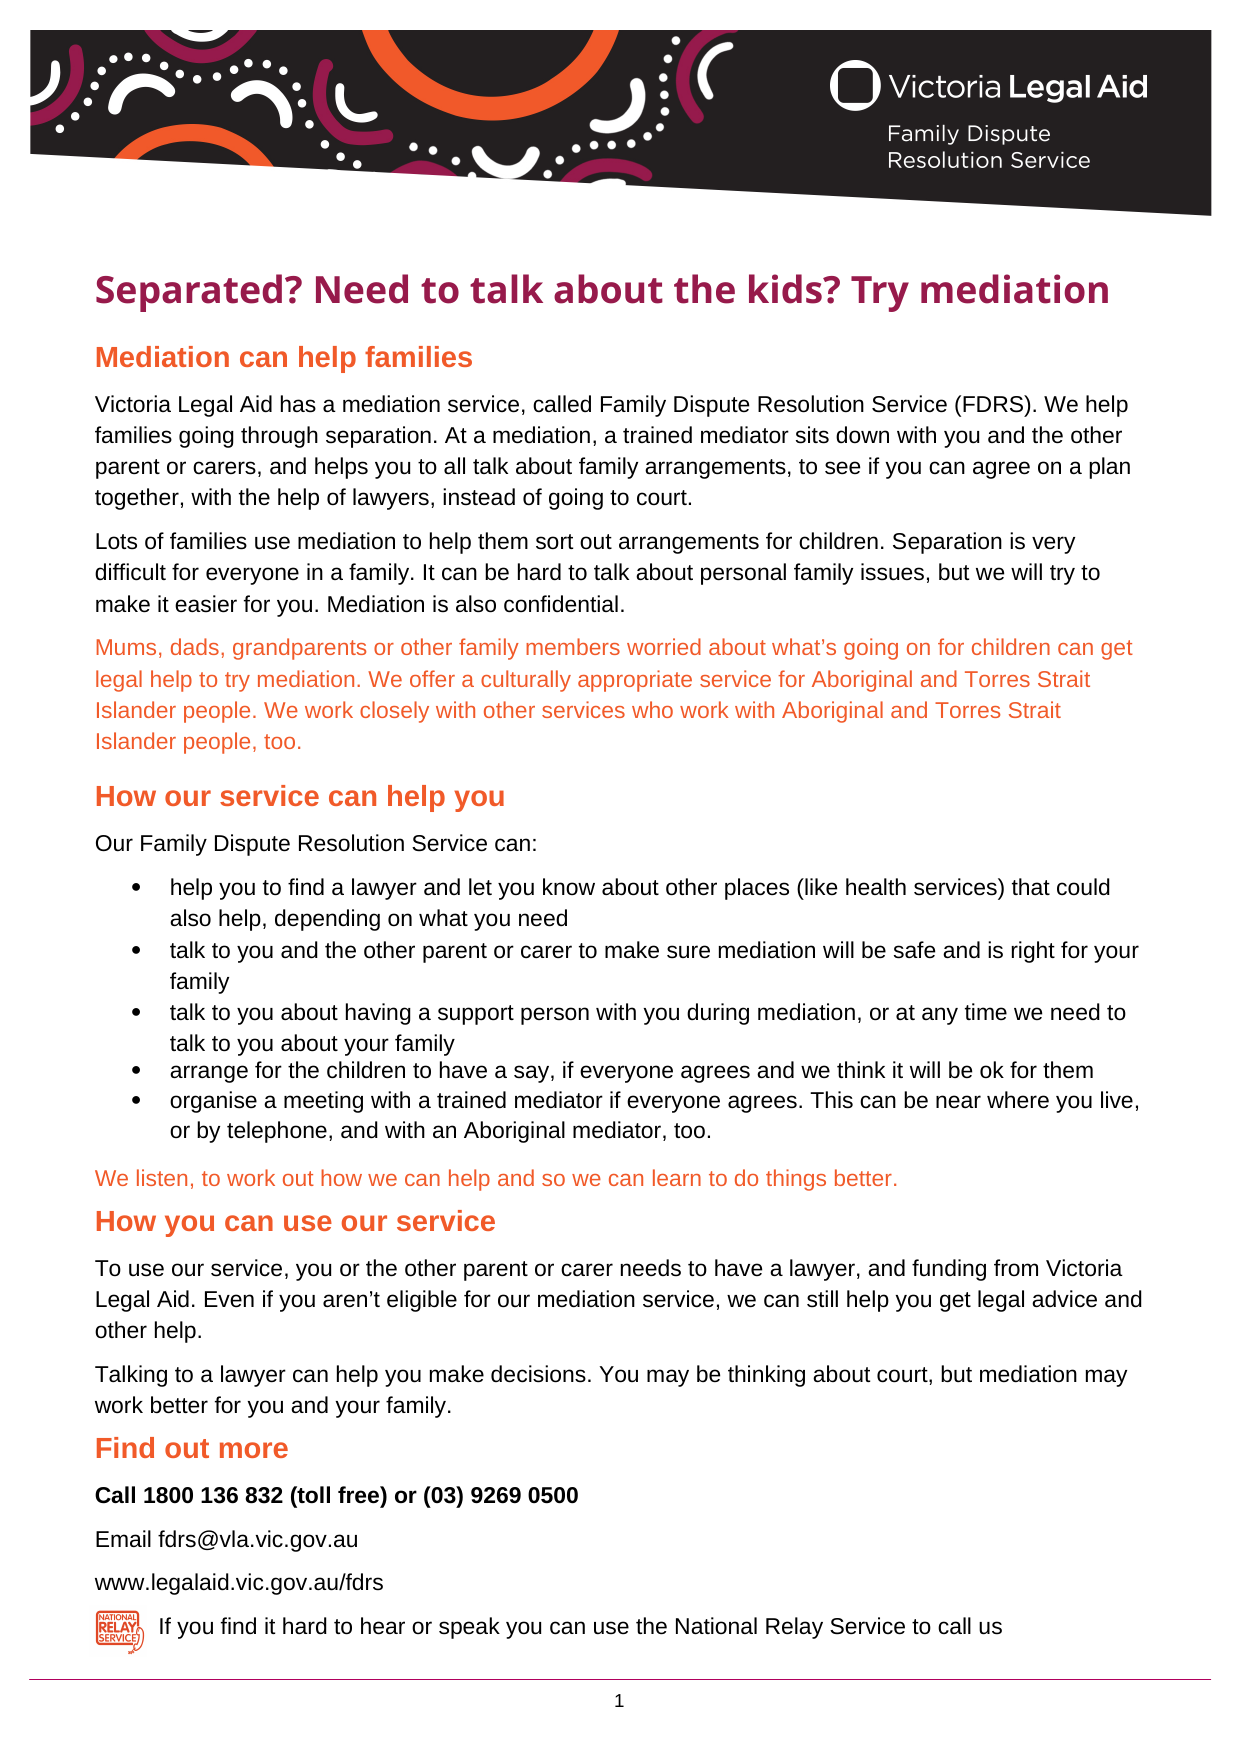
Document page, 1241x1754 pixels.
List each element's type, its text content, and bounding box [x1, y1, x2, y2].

text Call 1800 136 832 (toll free) or (03) 9269 0500 [94, 1477, 1146, 1508]
subtitle Mediation can help families [94, 340, 1146, 373]
subtitle Separated? Need to talk about the kids? Try mediation [94, 264, 1146, 315]
text If you find it hard to hear or speak you can use the National Relay Service to call us [148, 1608, 1146, 1639]
subtitle How you can use our service [94, 1204, 1146, 1237]
picture [30, 30, 1212, 237]
text Victoria Legal Aid has a mediation service, called Family Dispute Resolution Service (FDRS). We help families going through separation. At a mediation, a trained mediator sits down with you and the other parent or carers, and helps you to all talk about family arrangements, to see if you can agree on a plan together, with the help of lawyers, instead of going to court. [94, 386, 1146, 511]
list help you to find a lawyer and let you know about other places (like health services) that could also help, depending on what you need [132, 869, 1146, 932]
list arrange for the children to have a say, if everyone agrees and we think it will be ok for them [132, 1057, 1146, 1083]
text www.legalaid.vic.gov.au/fdrs [94, 1564, 1146, 1596]
text Email fdrs@vla.vic.gov.au [94, 1521, 1146, 1552]
text Lots of families use mediation to help them sort out arrangements for children. Separation is very difficult for everyone in a family. It can be hard to talk about personal family issues, but we will try to make it easier for you. Mediation is also confidential. [94, 523, 1146, 617]
text Talking to a lawyer can help you make decisions. You may be thinking about court, but mediation may work better for you and your family. [94, 1356, 1146, 1418]
list organise a meeting with a trained mediator if everyone agrees. This can be near where you live, or by telephone, and with an Aboriginal mediator, too. [132, 1087, 1146, 1143]
subtitle How our service can help you [94, 779, 1146, 813]
text Mums, dads, grandparents or other family members worried about what’s going on for children can get legal help to try mediation. We offer a culturally appropriate service for Aboriginal and Torres Strait Islander people. We work closely with other services who work with Aboriginal and Torres Strait Islander people, too. [94, 629, 1146, 754]
text To use our service, you or the other parent or carer needs to have a lawyer, and funding from Victoria Legal Aid. Even if you aren’t eligible for our mediation service, we can still help you get legal advice and other help. [94, 1250, 1146, 1343]
text Our Family Dispute Resolution Service can: [94, 826, 1146, 857]
list talk to you about having a support person with you during mediation, or at any time we need to talk to you about your family [132, 994, 1146, 1057]
picture [89, 1605, 148, 1657]
text We listen, to work out how we can help and so we can learn to do things better. [94, 1160, 1146, 1191]
subtitle Find out more [94, 1431, 1146, 1464]
list talk to you and the other parent or carer to make sure mediation will be safe and is right for your family [132, 932, 1146, 994]
